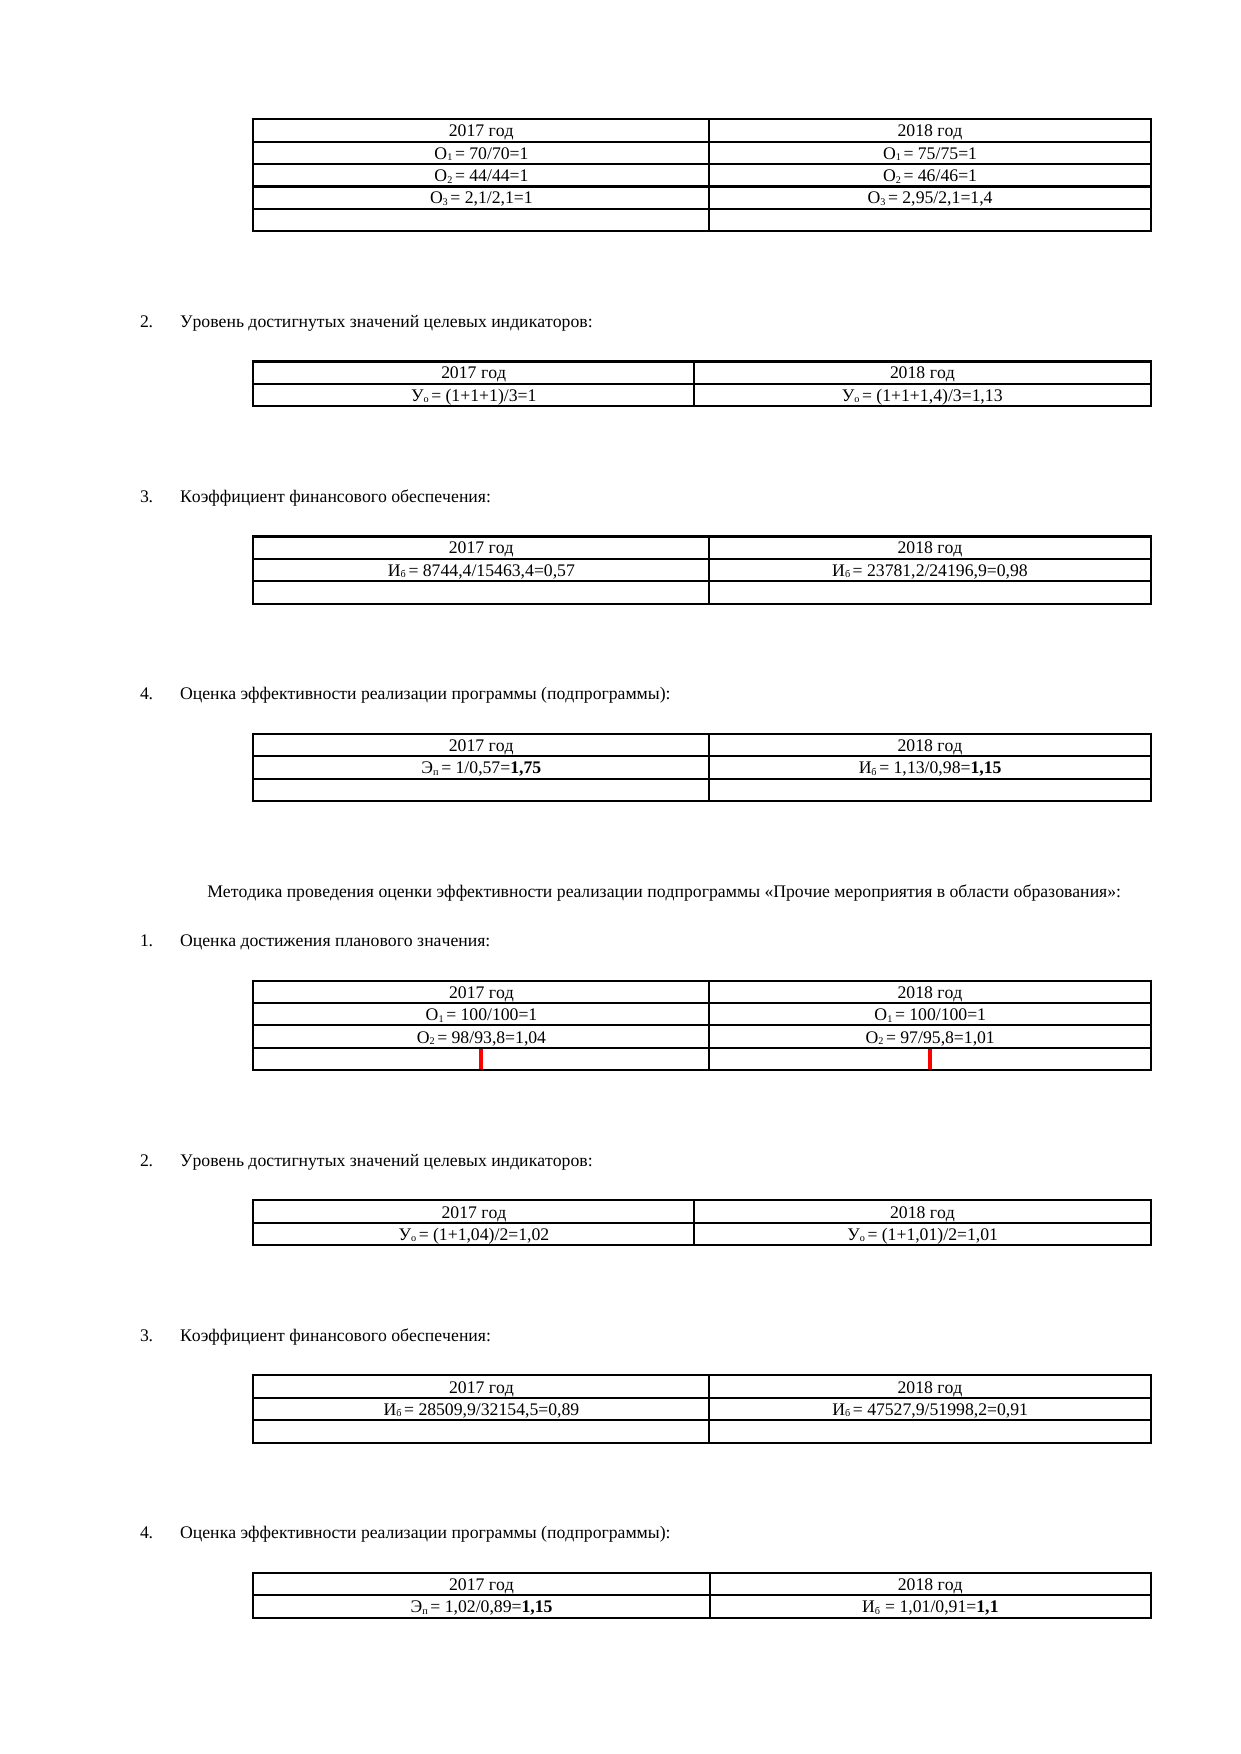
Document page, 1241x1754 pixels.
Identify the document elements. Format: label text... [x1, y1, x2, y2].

table_header 2017 год [254, 538, 708, 558]
table_cell О1 = 100/100=1 [254, 1004, 708, 1024]
table_header 2018 год [711, 1574, 1150, 1594]
table_cell [254, 582, 708, 602]
table_cell [254, 1421, 708, 1442]
table_cell [710, 780, 1150, 800]
text 2. Уровень достигнутых значений целевых индикаторов: [140, 311, 1152, 331]
text 3. Коэффициент финансового обеспечения: [140, 1325, 1152, 1345]
table_header 2018 год [710, 120, 1150, 141]
table_header 2017 год [254, 1574, 709, 1594]
table_header 2017 год [254, 363, 693, 383]
table_cell Иб = 28509,9/32154,5=0,89 [254, 1399, 708, 1419]
table_cell [254, 780, 708, 800]
table_cell [710, 210, 1150, 230]
table_cell О2 = 98/93,8=1,04 [254, 1026, 708, 1047]
table_cell Иб = 47527,9/51998,2=0,91 [710, 1399, 1150, 1419]
table_cell Уо = (1+1+1)/3=1 [254, 385, 693, 405]
text 3. Коэффициент финансового обеспечения: [140, 486, 1152, 506]
table_cell Иб = 23781,2/24196,9=0,98 [710, 560, 1150, 580]
table_cell О3 = 2,1/2,1=1 [254, 188, 708, 208]
table_cell [254, 210, 708, 230]
table_cell [710, 582, 1150, 602]
table_cell О2 = 44/44=1 [254, 165, 708, 185]
table_cell Иб = 8744,4/15463,4=0,57 [254, 560, 708, 580]
text 4. Оценка эффективности реализации программы (подпрограммы): [140, 683, 1152, 703]
table_header 2017 год [254, 1376, 708, 1397]
table_cell Уо = (1+1+1,4)/3=1,13 [695, 385, 1150, 405]
table_header 2018 год [710, 538, 1150, 558]
table_cell [710, 1049, 928, 1069]
table_cell Иб = 1,01/0,91=1,1 [711, 1596, 1150, 1617]
table_header 2017 год [254, 120, 708, 141]
table_header 2018 год [710, 982, 1150, 1002]
text 4. Оценка эффективности реализации программы (подпрограммы): [140, 1522, 1152, 1543]
text 2. Уровень достигнутых значений целевых индикаторов: [140, 1150, 1152, 1170]
table_cell [932, 1049, 1150, 1069]
table_cell О2 = 97/95,8=1,01 [710, 1026, 1150, 1047]
table_cell [254, 1049, 479, 1069]
table_cell Эп = 1/0,57=1,75 [254, 757, 708, 777]
table_cell О1 = 70/70=1 [254, 143, 708, 163]
table_cell [483, 1049, 708, 1069]
table_header 2017 год [254, 735, 708, 755]
table_header 2017 год [254, 1201, 693, 1222]
table_header 2018 год [710, 1376, 1150, 1397]
table_header 2018 год [695, 363, 1150, 383]
text 1. Оценка достижения планового значения: [140, 930, 1152, 950]
table_cell О1 = 100/100=1 [710, 1004, 1150, 1024]
table_header 2017 год [254, 982, 708, 1002]
text Методика проведения оценки эффективности реализации подпрограммы «Прочие мероприятия в области образования»: [177, 881, 1152, 901]
table_cell О1 = 75/75=1 [710, 143, 1150, 163]
table_cell Эп = 1,02/0,89=1,15 [254, 1596, 709, 1617]
table_header 2018 год [710, 735, 1150, 755]
table_cell Уо = (1+1,04)/2=1,02 [254, 1224, 693, 1244]
table_header 2018 год [695, 1201, 1150, 1222]
table_cell О2 = 46/46=1 [710, 165, 1150, 185]
table_cell Иб = 1,13/0,98=1,15 [710, 757, 1150, 777]
table_cell Уо = (1+1,01)/2=1,01 [695, 1224, 1150, 1244]
table_cell О3 = 2,95/2,1=1,4 [710, 188, 1150, 208]
table_cell [710, 1421, 1150, 1442]
